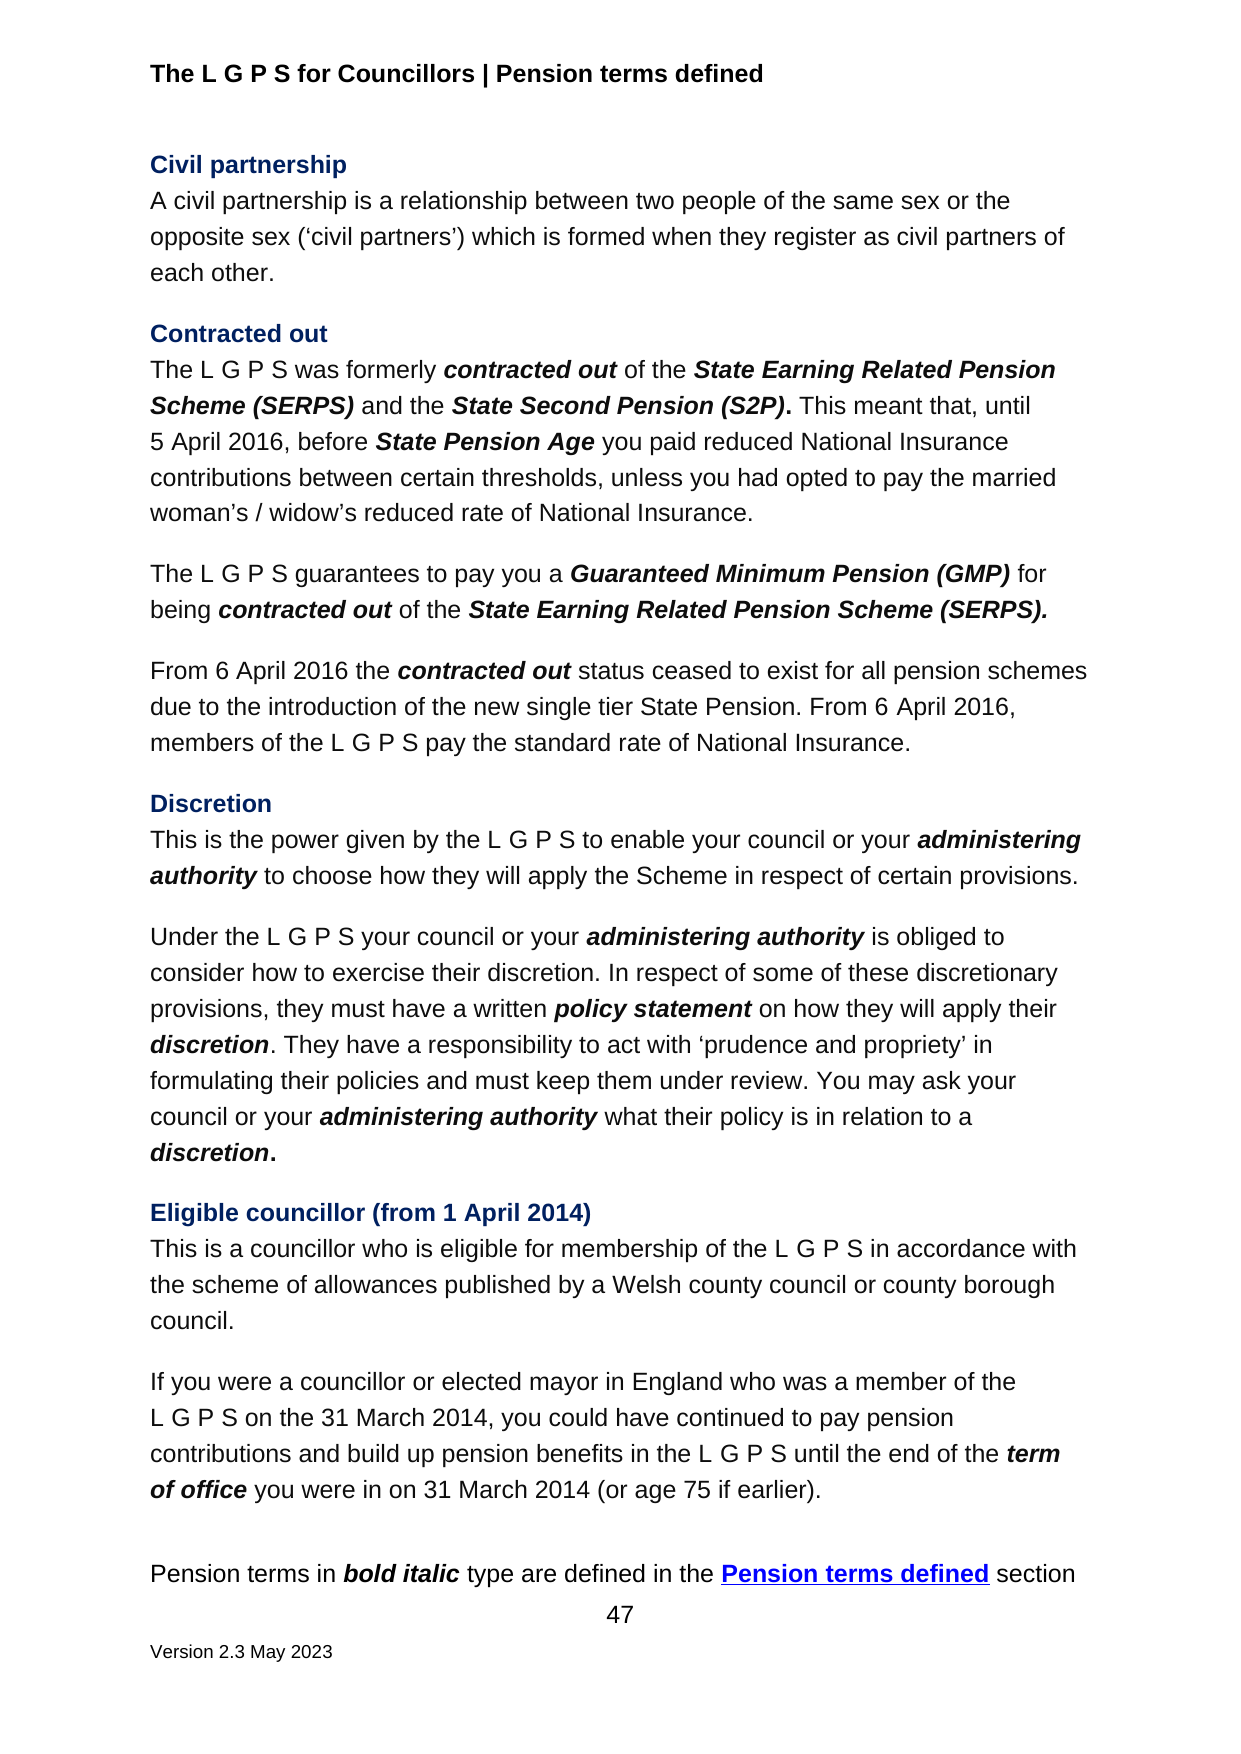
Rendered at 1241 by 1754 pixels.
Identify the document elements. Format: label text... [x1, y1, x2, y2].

text The L G P S guarantees to pay you a Guaranteed Minimum Pension (GMP) for being contracted out of the State Earning Related Pension Scheme (SERPS). [150, 559, 1090, 624]
text From 6 April 2016 the contracted out status ceased to exist for all pension schemes due to the introduction of the new single tier State Pension. From 6 April 2016, members of the L G P S pay the standard rate of National Insurance. [150, 656, 1090, 757]
subtitle Eligible councillor (from 1 April 2014) [150, 1198, 1090, 1227]
text This is a councillor who is eligible for membership of the L G P S in accordance with the scheme of allowances published by a Welsh county council or county borough council. [150, 1234, 1090, 1335]
text This is the power given by the L G P S to enable your council or your administering authority to choose how they will apply the Scheme in respect of certain provisions. [150, 825, 1090, 890]
text A civil partnership is a relationship between two people of the same sex or the opposite sex (‘civil partners’) which is formed when they register as civil partners of each other. [150, 186, 1090, 287]
text The L G P S was formerly contracted out of the State Earning Related Pension Scheme (SERPS) and the State Second Pension (S2P). This meant that, until 5 April 2016, before State Pension Age you paid reduced National Insurance contributions between certain thresholds, unless you had opted to pay the married woman’s / widow’s reduced rate of National Insurance. [150, 355, 1090, 527]
subtitle Civil partnership [150, 150, 1090, 179]
text If you were a councillor or elected mayor in England who was a member of the L G P S on the 31 March 2014, you could have continued to pay pension contributions and build up pension benefits in the L G P S until the end of the term of office you were in on 31 March 2014 (or age 75 if earlier). [150, 1367, 1090, 1504]
subtitle Contracted out [150, 319, 1090, 347]
text Under the L G P S your council or your administering authority is obliged to consider how to exercise their discretion. In respect of some of these discretionary provisions, they must have a written policy statement on how they will apply their discretion. They have a responsibility to act with ‘prudence and propriety’ in formulating their policies and must keep them under review. You may ask your council or your administering authority what their policy is in relation to a discretion. [150, 922, 1090, 1166]
subtitle Discretion [150, 789, 1090, 818]
